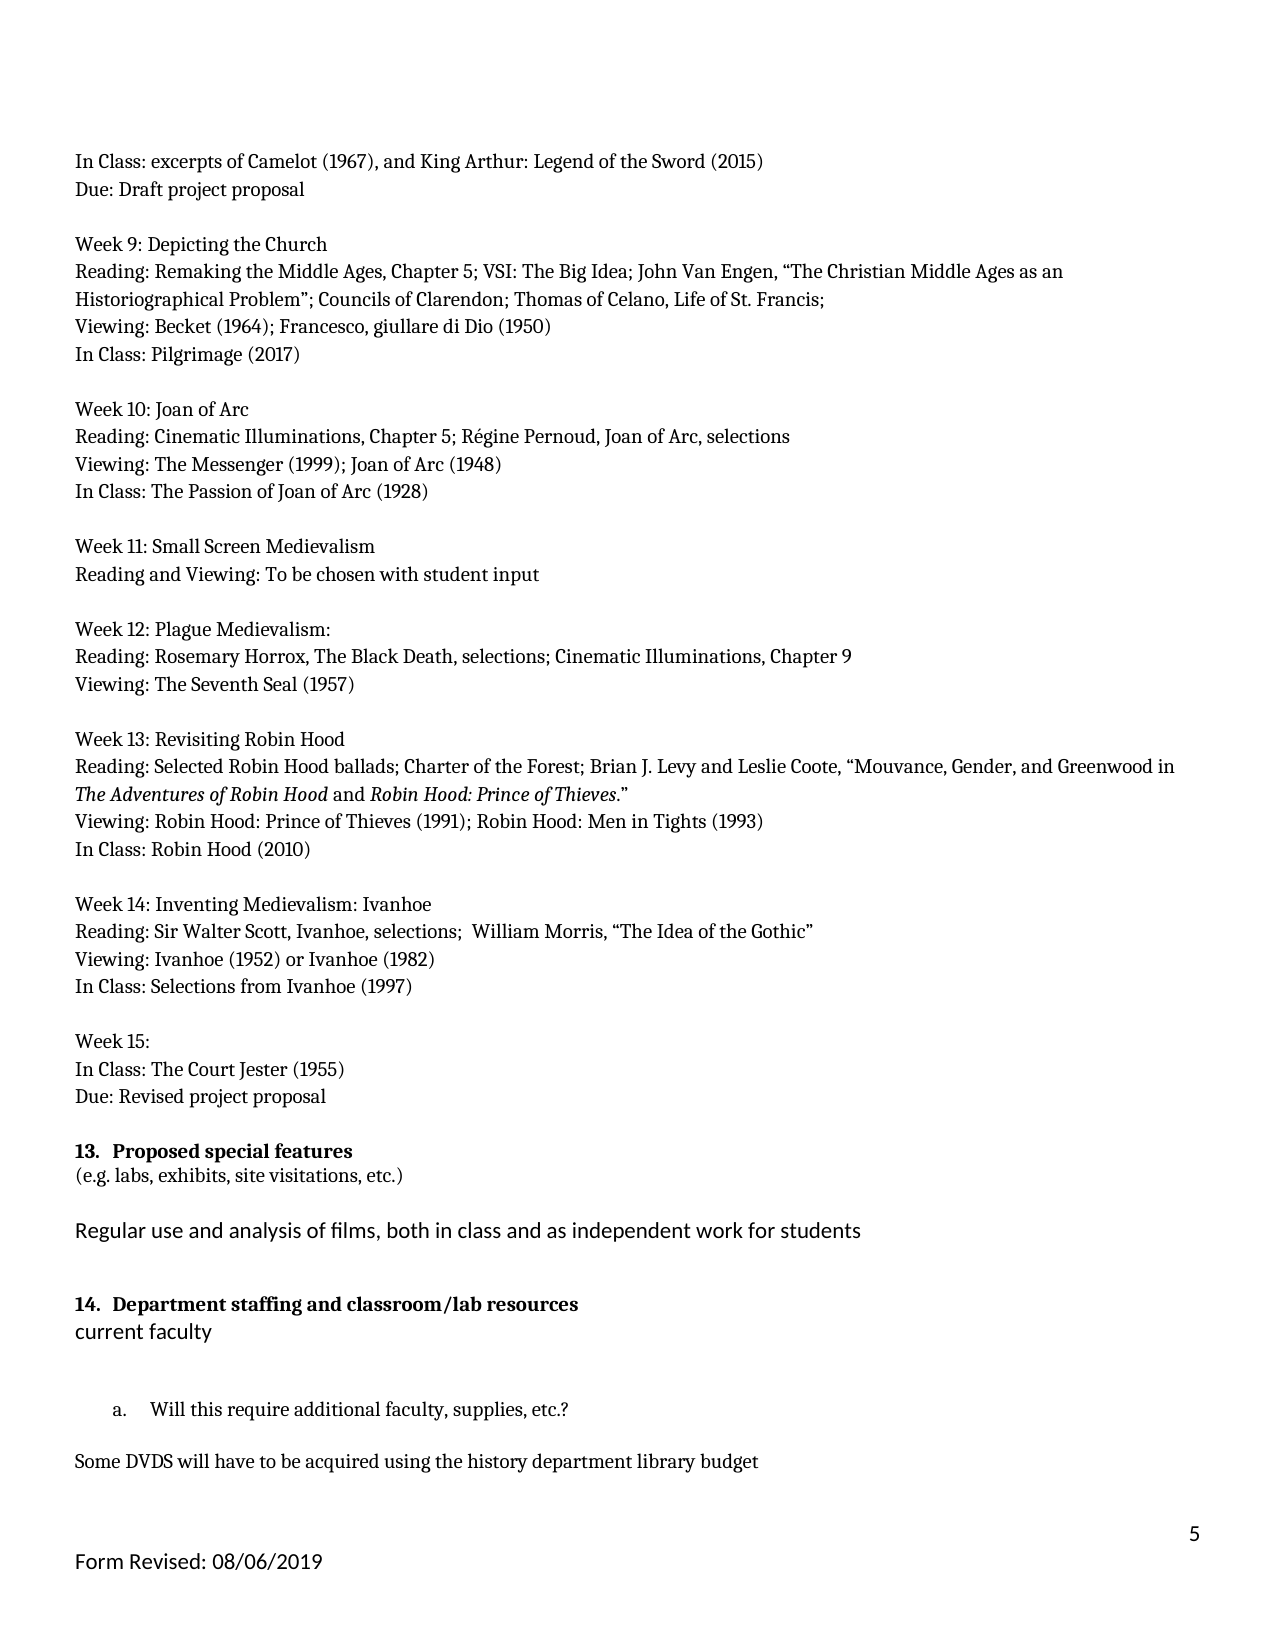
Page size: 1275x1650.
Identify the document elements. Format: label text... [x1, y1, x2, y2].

text Viewing: The Messenger (1999); Joan of Arc (1948) [75, 452, 1200, 476]
text Viewing: The Seventh Seal (1957) [75, 672, 1200, 696]
text Due: Revised project proposal [75, 1085, 1200, 1109]
text Viewing: Becket (1964); Francesco, giullare di Dio (1950) [75, 315, 1200, 339]
text Week 15: [75, 1030, 1200, 1054]
text Reading and Viewing: To be chosen with student input [75, 562, 1200, 586]
text (e.g. labs, exhibits, site visitations, etc.) [75, 1164, 1200, 1188]
text Regular use and analysis of films, both in class and as independent work for students [75, 1216, 1200, 1244]
text Reading: Sir Walter Scott, Ivanhoe, selections; William Morris, “The Idea of the Gothic” [75, 920, 1200, 944]
text Week 12: Plague Medievalism: [75, 617, 1200, 641]
text Viewing: Robin Hood: Prince of Thieves (1991); Robin Hood: Men in Tights (1993) [75, 810, 1200, 834]
text Reading: Selected Robin Hood ballads; Charter of the Forest; Brian J. Levy and Leslie Coote, “Mouvance, Gender, and Greenwood in The Adventures of Robin Hood and Robin Hood: Prince of Thieves.” [75, 755, 1200, 806]
text Reading: Rosemary Horrox, The Black Death, selections; Cinematic Illuminations, Chapter 9 [75, 645, 1200, 669]
text Reading: Cinematic Illuminations, Chapter 5; Régine Pernoud, Joan of Arc, selections [75, 425, 1200, 449]
list Will this require additional faculty, supplies, etc.? [112, 1398, 1200, 1422]
text In Class: Pilgrimage (2017) [75, 342, 1200, 366]
text In Class: Robin Hood (2010) [75, 837, 1200, 861]
text Reading: Remaking the Middle Ages, Chapter 5; VSI: The Big Idea; John Van Engen, “The Christian Middle Ages as an Historiographical Problem”; Councils of Clarendon; Thomas of Celano, Life of St. Francis; [75, 260, 1200, 311]
text Due: Draft project proposal [75, 177, 1200, 201]
list Proposed special features [75, 1140, 1200, 1164]
text In Class: excerpts of Camelot (1967), and King Arthur: Legend of the Sword (2015) [75, 150, 1200, 174]
text In Class: The Passion of Joan of Arc (1928) [75, 480, 1200, 504]
text Week 11: Small Screen Medievalism [75, 535, 1200, 559]
text In Class: Selections from Ivanhoe (1997) [75, 975, 1200, 999]
list Department staffing and classroom/lab resources [75, 1293, 1200, 1317]
text Viewing: Ivanhoe (1952) or Ivanhoe (1982) [75, 947, 1200, 971]
text current faculty [75, 1317, 1200, 1345]
text Week 10: Joan of Arc [75, 397, 1200, 421]
text In Class: The Court Jester (1955) [75, 1057, 1200, 1081]
text Week 9: Depicting the Church [75, 232, 1200, 256]
text Some DVDS will have to be acquired using the history department library budget [75, 1450, 1200, 1474]
text Week 13: Revisiting Robin Hood [75, 727, 1200, 751]
text Week 14: Inventing Medievalism: Ivanhoe [75, 892, 1200, 916]
